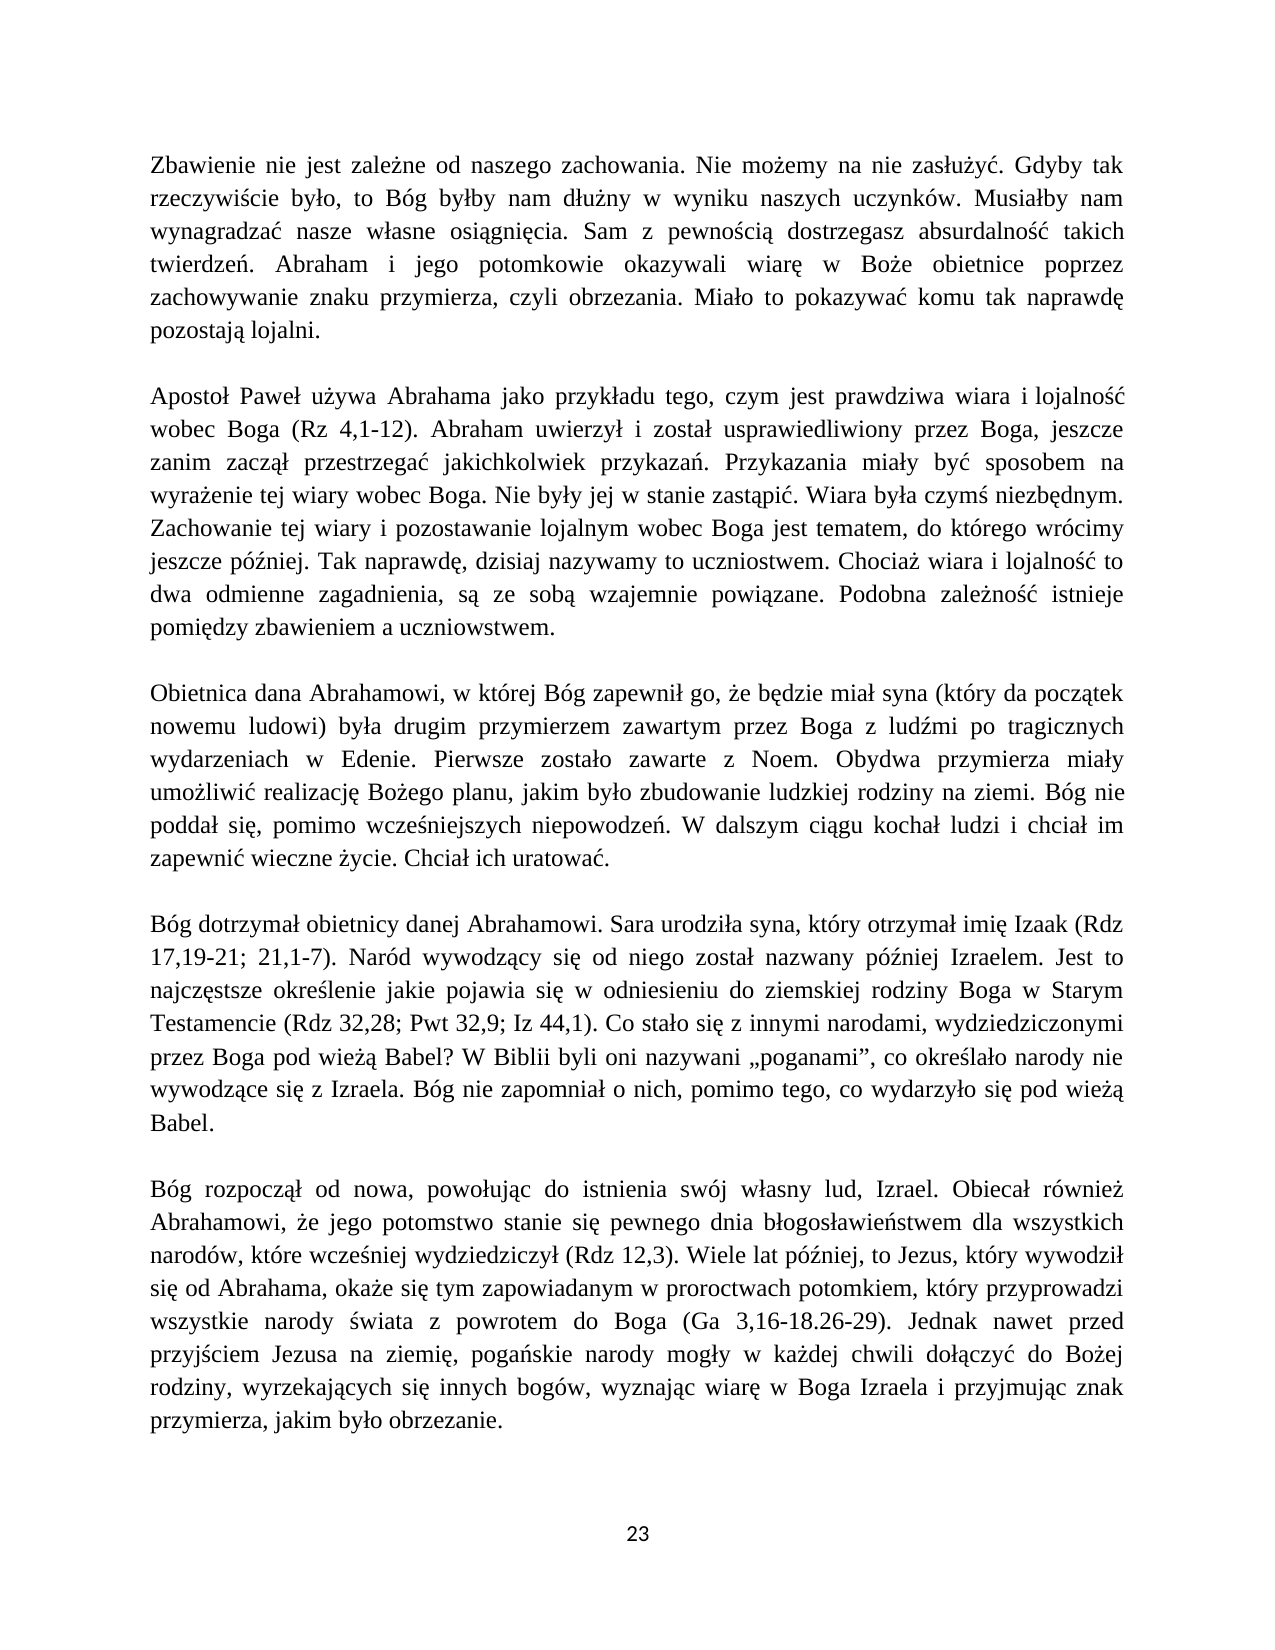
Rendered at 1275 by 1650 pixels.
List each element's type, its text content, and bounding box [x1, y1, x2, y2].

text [150, 150, 1125, 344]
text Obietnica dana Abrahamowi, w której Bóg zapewnił go, że będzie miał syna (który da początek nowemu ludowi) była drugim przymierzem zawartym przez Boga z ludźmi po tragicznych wydarzeniach w Edenie. Pierwsze zostało zawarte z Noem. Obydwa przymierza miały umożliwić realizację Bożego planu, jakim było zbudowanie ludzkiej rodziny na ziemi. Bóg nie poddał się, pomimo wcześniejszych niepowodzeń. W dalszym ciągu kochał ludzi i chciał im zapewnić wieczne życie. Chciał ich uratować. [150, 678, 1125, 872]
text Apostoł Paweł używa Abrahama jako przykładu tego, czym jest prawdziwa wiara i lojalność wobec Boga (Rz 4,1-12). Abraham uwierzył i został usprawiedliwiony przez Boga, jeszcze zanim zaczął przestrzegać jakichkolwiek przykazań. Przykazania miały być sposobem na wyrażenie tej wiary wobec Boga. Nie były jej w stanie zastąpić. Wiara była czymś niezbędnym. Zachowanie tej wiary i pozostawanie lojalnym wobec Boga jest tematem, do którego wrócimy jeszcze później. Tak naprawdę, dzisiaj nazywamy to uczniostwem. Chociaż wiara i lojalność to dwa odmienne zagadnienia, są ze sobą wzajemnie powiązane. Podobna zależność istnieje pomiędzy zbawieniem a uczniowstwem. [150, 381, 1125, 641]
text Bóg rozpoczął od nowa, powołując do istnienia swój własny lud, Izrael. Obiecał również Abrahamowi, że jego potomstwo stanie się pewnego dnia błogosławieństwem dla wszystkich narodów, które wcześniej wydziedziczył (Rdz 12,3). Wiele lat później, to Jezus, który wywodził się od Abrahama, okaże się tym zapowiadanym w proroctwach potomkiem, który przyprowadzi wszystkie narody świata z powrotem do Boga (Ga 3,16-18.26-29). Jednak nawet przed przyjściem Jezusa na ziemię, pogańskie narody mogły w każdej chwili dołączyć do Bożej rodziny, wyrzekających się innych bogów, wyznając wiarę w Boga Izraela i przyjmując znak przymierza, jakim było obrzezanie. [150, 1174, 1125, 1433]
text Bóg dotrzymał obietnicy danej Abrahamowi. Sara urodziła syna, który otrzymał imię Izaak (Rdz 17,19-21; 21,1-7). Naród wywodzący się od niego został nazwany później Izraelem. Jest to najczęstsze określenie jakie pojawia się w odniesieniu do ziemskiej rodziny Boga w Starym Testamencie (Rdz 32,28; Pwt 32,9; Iz 44,1). Co stało się z innymi narodami, wydziedziczonymi przez Boga pod wieżą Babel? W Biblii byli oni nazywani „poganami”, co określało narody nie wywodzące się z Izraela. Bóg nie zapomniał o nich, pomimo tego, co wydarzyło się pod wieżą Babel. [150, 909, 1125, 1136]
